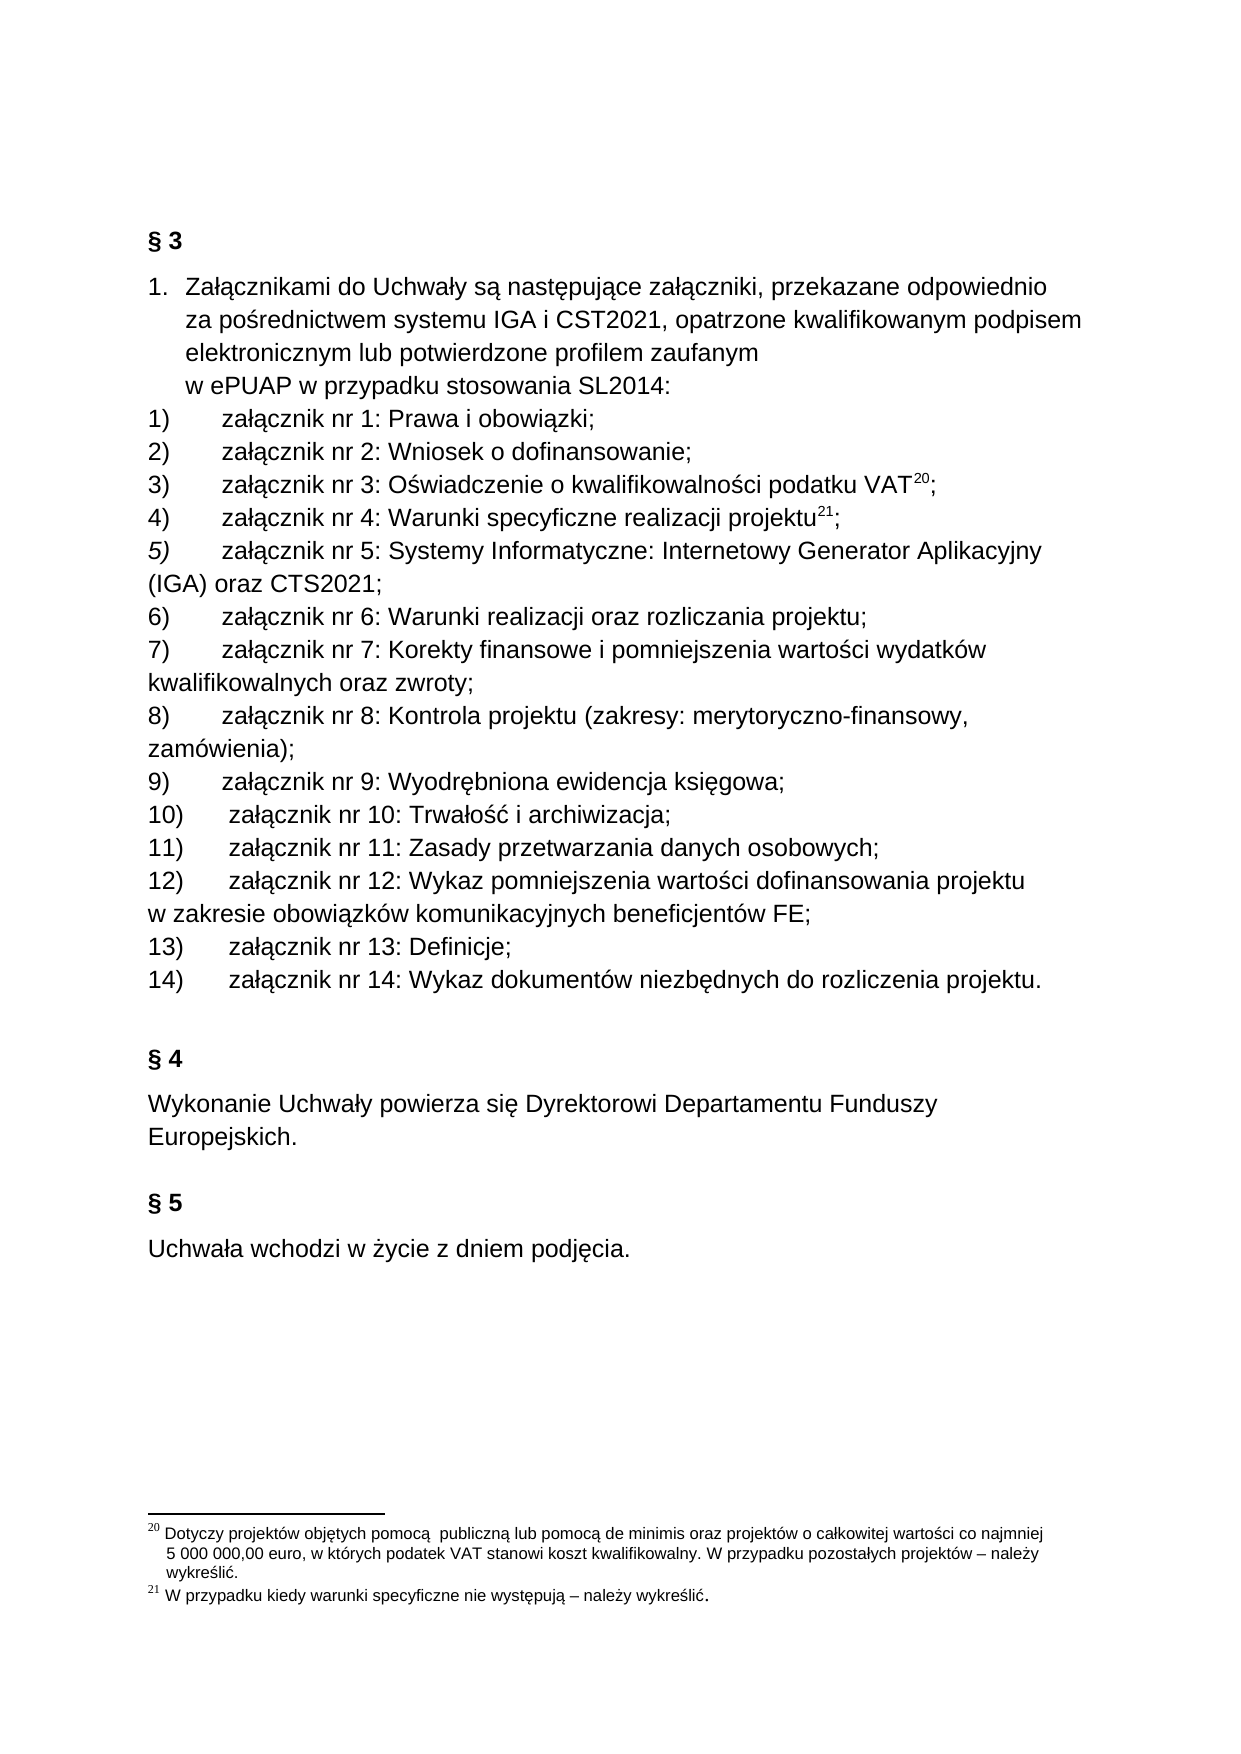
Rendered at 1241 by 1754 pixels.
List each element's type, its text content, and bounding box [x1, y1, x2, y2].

list załącznik nr 14: Wykaz dokumentów niezbędnych do rozliczenia projektu. [148, 965, 1093, 994]
text Uchwała wchodzi w życie z dniem podjęcia. [148, 1234, 1093, 1262]
list załącznik nr 6: Warunki realizacji oraz rozliczania projektu; [148, 602, 1093, 631]
list załącznik nr 7: Korekty finansowe i pomniejszenia wartości wydatków kwalifikowalnych oraz zwroty; [148, 635, 1093, 697]
list załącznik nr 4: Warunki specyficzne realizacji projektu; [148, 503, 1093, 532]
list załącznik nr 9: Wyodrębniona ewidencja księgowa; [148, 767, 1093, 796]
list załącznik nr 13: Definicje; [148, 932, 1093, 961]
list załącznik nr 1: Prawa i obowiązki; [148, 404, 1093, 432]
list załącznik nr 10: Trwałość i archiwizacja; [148, 800, 1093, 829]
list załącznik nr 12: Wykaz pomniejszenia wartości dofinansowania projektu w zakresie obowiązków komunikacyjnych beneficjentów FE; [148, 866, 1093, 928]
list Załącznikami do Uchwały są następujące załączniki, przekazane odpowiednio za pośrednictwem systemu IGA i CST2021, opatrzone kwalifikowanym podpisem elektronicznym lub potwierdzone profilem zaufanym w ePUAP w przypadku stosowania SL2014: [148, 272, 1093, 399]
list załącznik nr 8: Kontrola projektu (zakresy: merytoryczno-finansowy, zamówienia); [148, 701, 1093, 763]
text § 5 [148, 1188, 1093, 1217]
list załącznik nr 11: Zasady przetwarzania danych osobowych; [148, 833, 1093, 862]
list załącznik nr 3: Oświadczenie o kwalifikowalności podatku VAT; [148, 470, 1093, 498]
text § 3 [148, 226, 1093, 255]
text § 4 [148, 1044, 1093, 1072]
list załącznik nr 2: Wniosek o dofinansowanie; [148, 437, 1093, 466]
list załącznik nr 5: Systemy Informatyczne: Internetowy Generator Aplikacyjny (IGA) oraz CTS2021; [148, 536, 1093, 598]
text Wykonanie Uchwały powierza się Dyrektorowi Departamentu Funduszy Europejskich. [148, 1089, 1093, 1151]
